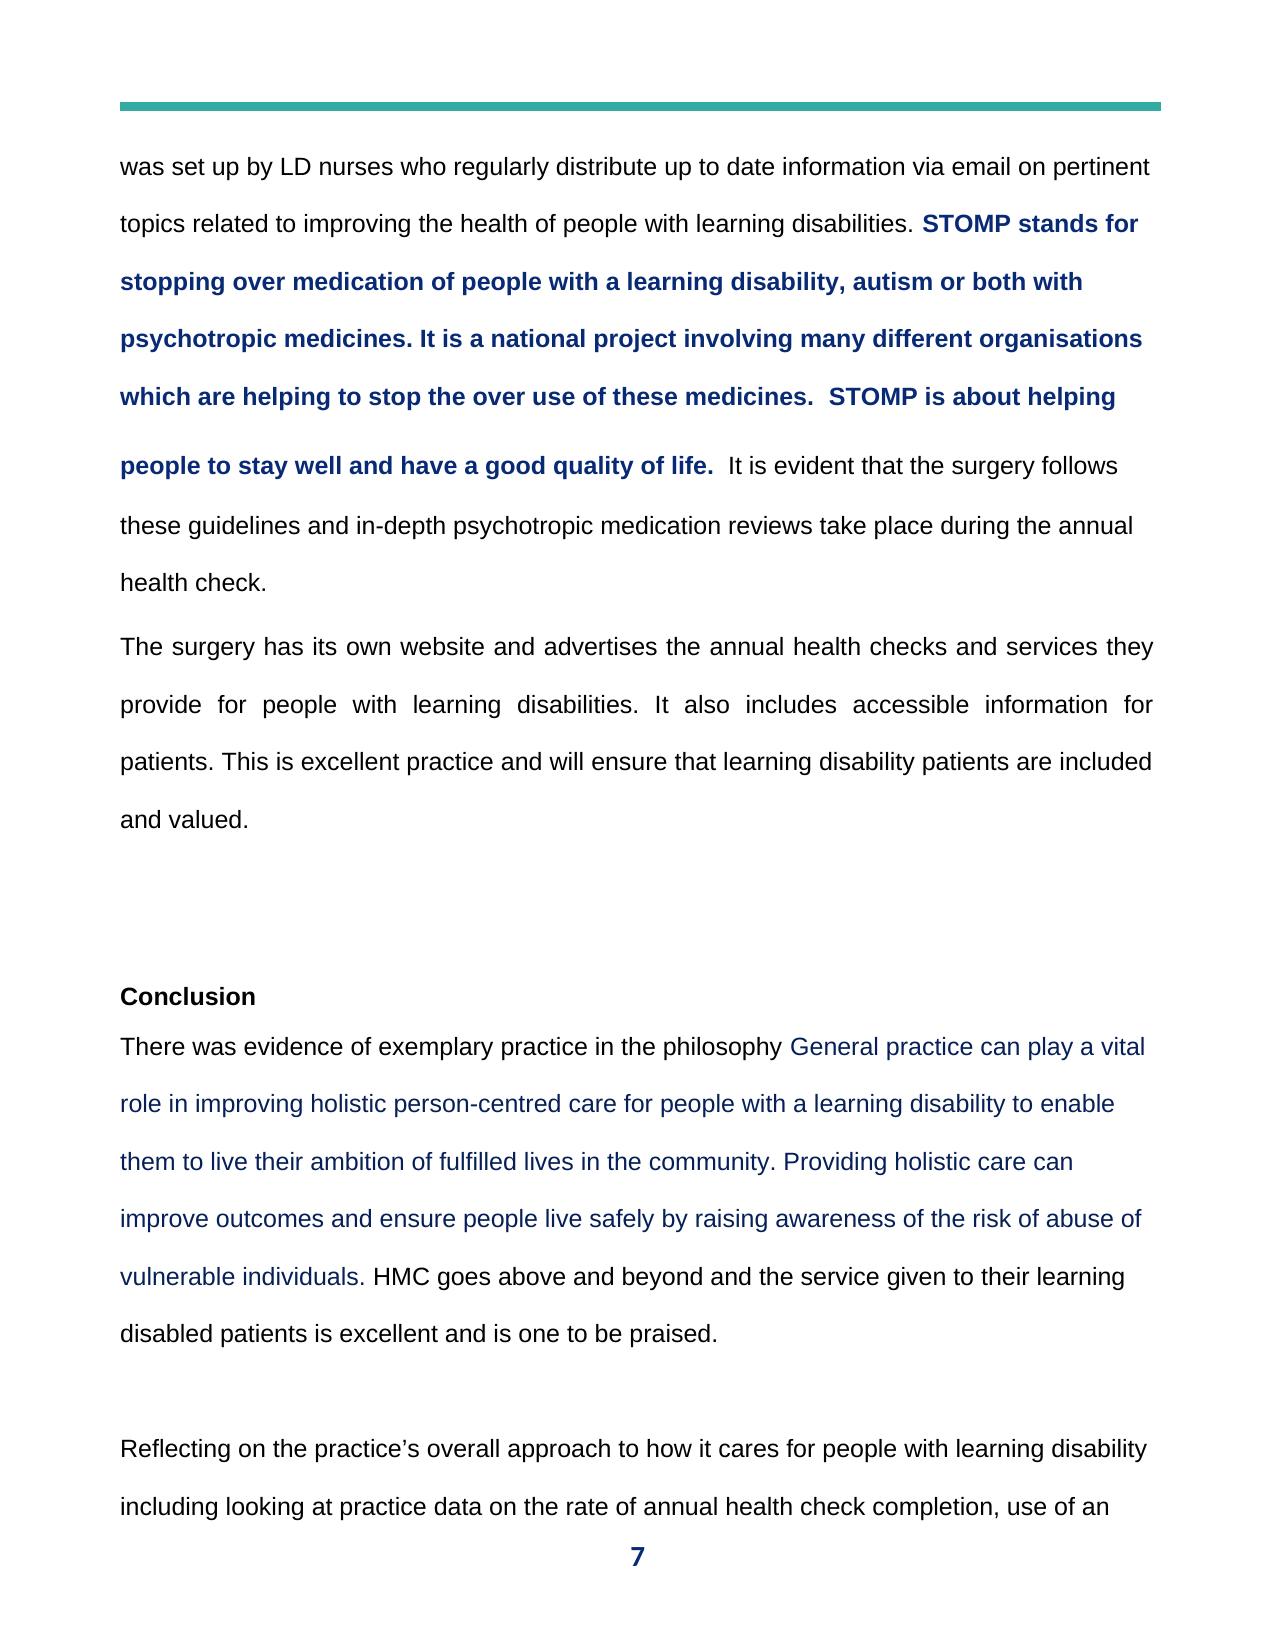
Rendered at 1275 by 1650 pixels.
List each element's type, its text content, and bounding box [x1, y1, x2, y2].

text The surgery has its own website and advertises the annual health checks and services they provide for people with learning disabilities. It also includes accessible information for patients. This is excellent practice and will ensure that learning disability patients are included and valued. [120, 632, 1155, 833]
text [120, 1434, 1155, 1520]
text Conclusion [120, 982, 1155, 1011]
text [120, 152, 1155, 597]
text There was evidence of exemplary practice in the philosophy General practice can play a vital role in improving holistic person-centred care for people with a learning disability to enable them to live their ambition of fulfilled lives in the community. Providing holistic care can improve outcomes and ensure people live safely by raising awareness of the risk of abuse of vulnerable individuals. HMC goes above and beyond and the service given to their learning disabled patients is excellent and is one to be praised. [120, 1032, 1155, 1348]
